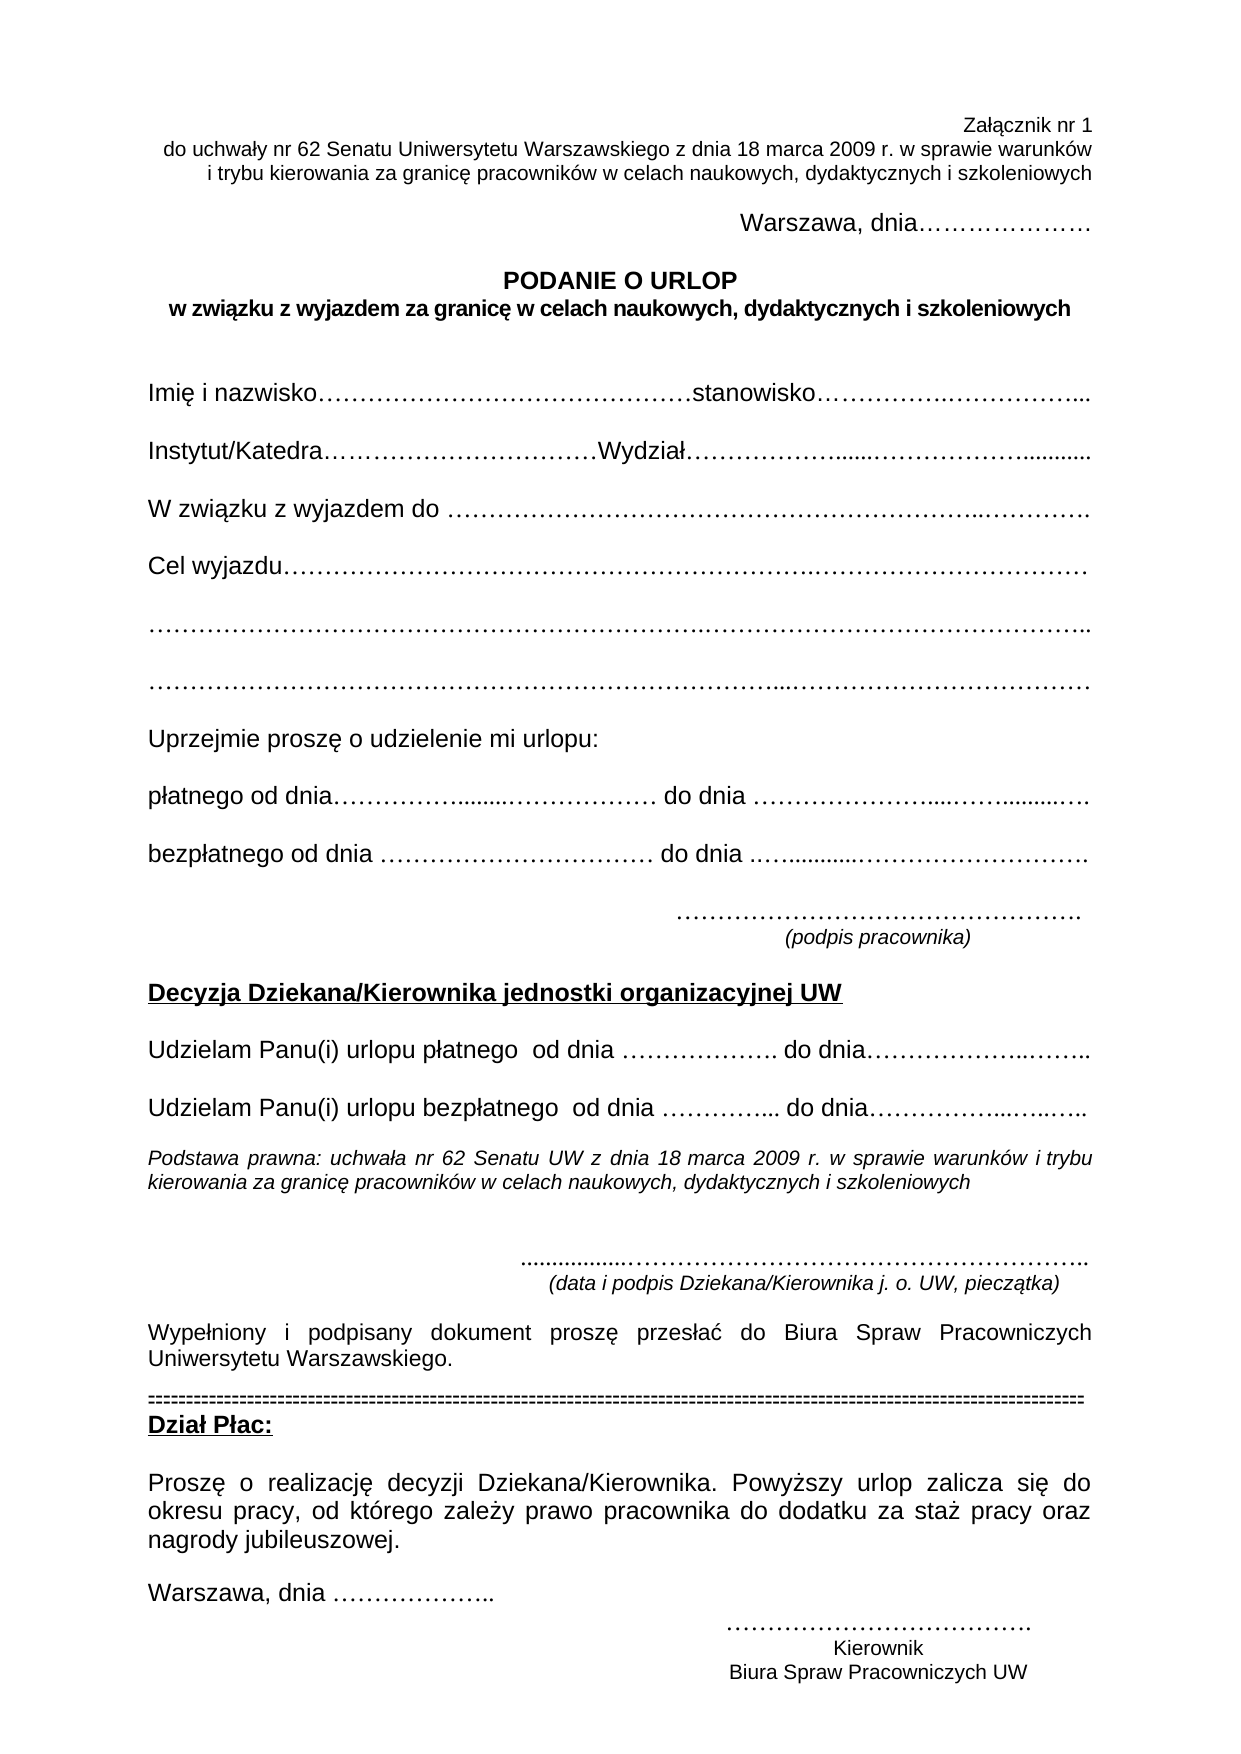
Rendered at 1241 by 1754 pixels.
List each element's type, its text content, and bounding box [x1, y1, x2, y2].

text (data i podpis Dziekana/Kierownika j. o. UW, pieczątka) [516, 1271, 1093, 1294]
text Imię i nazwisko………………………………………stanowisko…………….……………... [148, 378, 1093, 407]
text Instytut/Katedra……………………………Wydział………………......………………........... [148, 436, 1093, 465]
text Udzielam Panu(i) urlopu bezpłatnego od dnia …………... do dnia……………...…..….. [148, 1093, 1093, 1122]
text Biura Spraw Pracowniczych UW [664, 1659, 1093, 1683]
text Decyzja Dziekana/Kierownika jednostki organizacyjnej UW [148, 978, 1093, 1007]
text Dział Płac: [148, 1410, 1093, 1439]
text Warszawa, dnia ……………….. [148, 1578, 1093, 1607]
text Podstawa prawna: uchwała nr 62 Senatu UW z dnia 18 marca 2009 r. w sprawie warunków i trybu kierowania za granicę pracowników w celach naukowych, dydaktycznych i szkoleniowych [148, 1146, 1093, 1194]
text …………………………………………. [664, 896, 1093, 925]
text Kierownik [664, 1636, 1093, 1659]
text do uchwały nr 62 Senatu Uniwersytetu Warszawskiego z dnia 18 marca 2009 r. w sprawie warunków i trybu kierowania za granicę pracowników w celach naukowych, dydaktycznych i szkoleniowych [148, 136, 1093, 184]
text w związku z wyjazdem za granicę w celach naukowych, dydaktycznych i szkoleniowych [148, 294, 1093, 321]
text Warszawa, dnia………………… [148, 208, 1093, 237]
text (podpis pracownika) [664, 925, 1093, 949]
text Proszę o realizację decyzji Dziekana/Kierownika. Powyższy urlop zalicza się do okresu pracy, od którego zależy prawo pracownika do dodatku za staż pracy oraz nagrody jubileuszowej. [148, 1468, 1093, 1554]
text ………………………………. [664, 1607, 1093, 1636]
text Uprzejmie proszę o udzielenie mi urlopu: [148, 724, 1093, 752]
text Udzielam Panu(i) urlopu płatnego od dnia ………………. do dnia………………..…….. [148, 1035, 1093, 1064]
text W związku z wyjazdem do ………………………………………………………..…………. [148, 493, 1093, 522]
text płatnego od dnia……………........……………… do dnia …………………....…….........…. [148, 781, 1093, 810]
text Załącznik nr 1 [148, 112, 1093, 136]
text ………………………………………………………….……………………………………….. [148, 609, 1093, 637]
text Wypełniony i podpisany dokument proszę przesłać do Biura Spraw Pracowniczych Uniwersytetu Warszawskiego. [148, 1318, 1093, 1371]
text Cel wyjazdu……………………………………………………….…………………………… [148, 551, 1093, 580]
text .................……………………………………………….. [516, 1242, 1093, 1271]
text PODANIE O URLOP [148, 266, 1093, 294]
text bezpłatnego od dnia …………………………… do dnia ..…...........………………………. [148, 839, 1093, 868]
text …………………………………………………………………...……………………………… [148, 666, 1093, 695]
